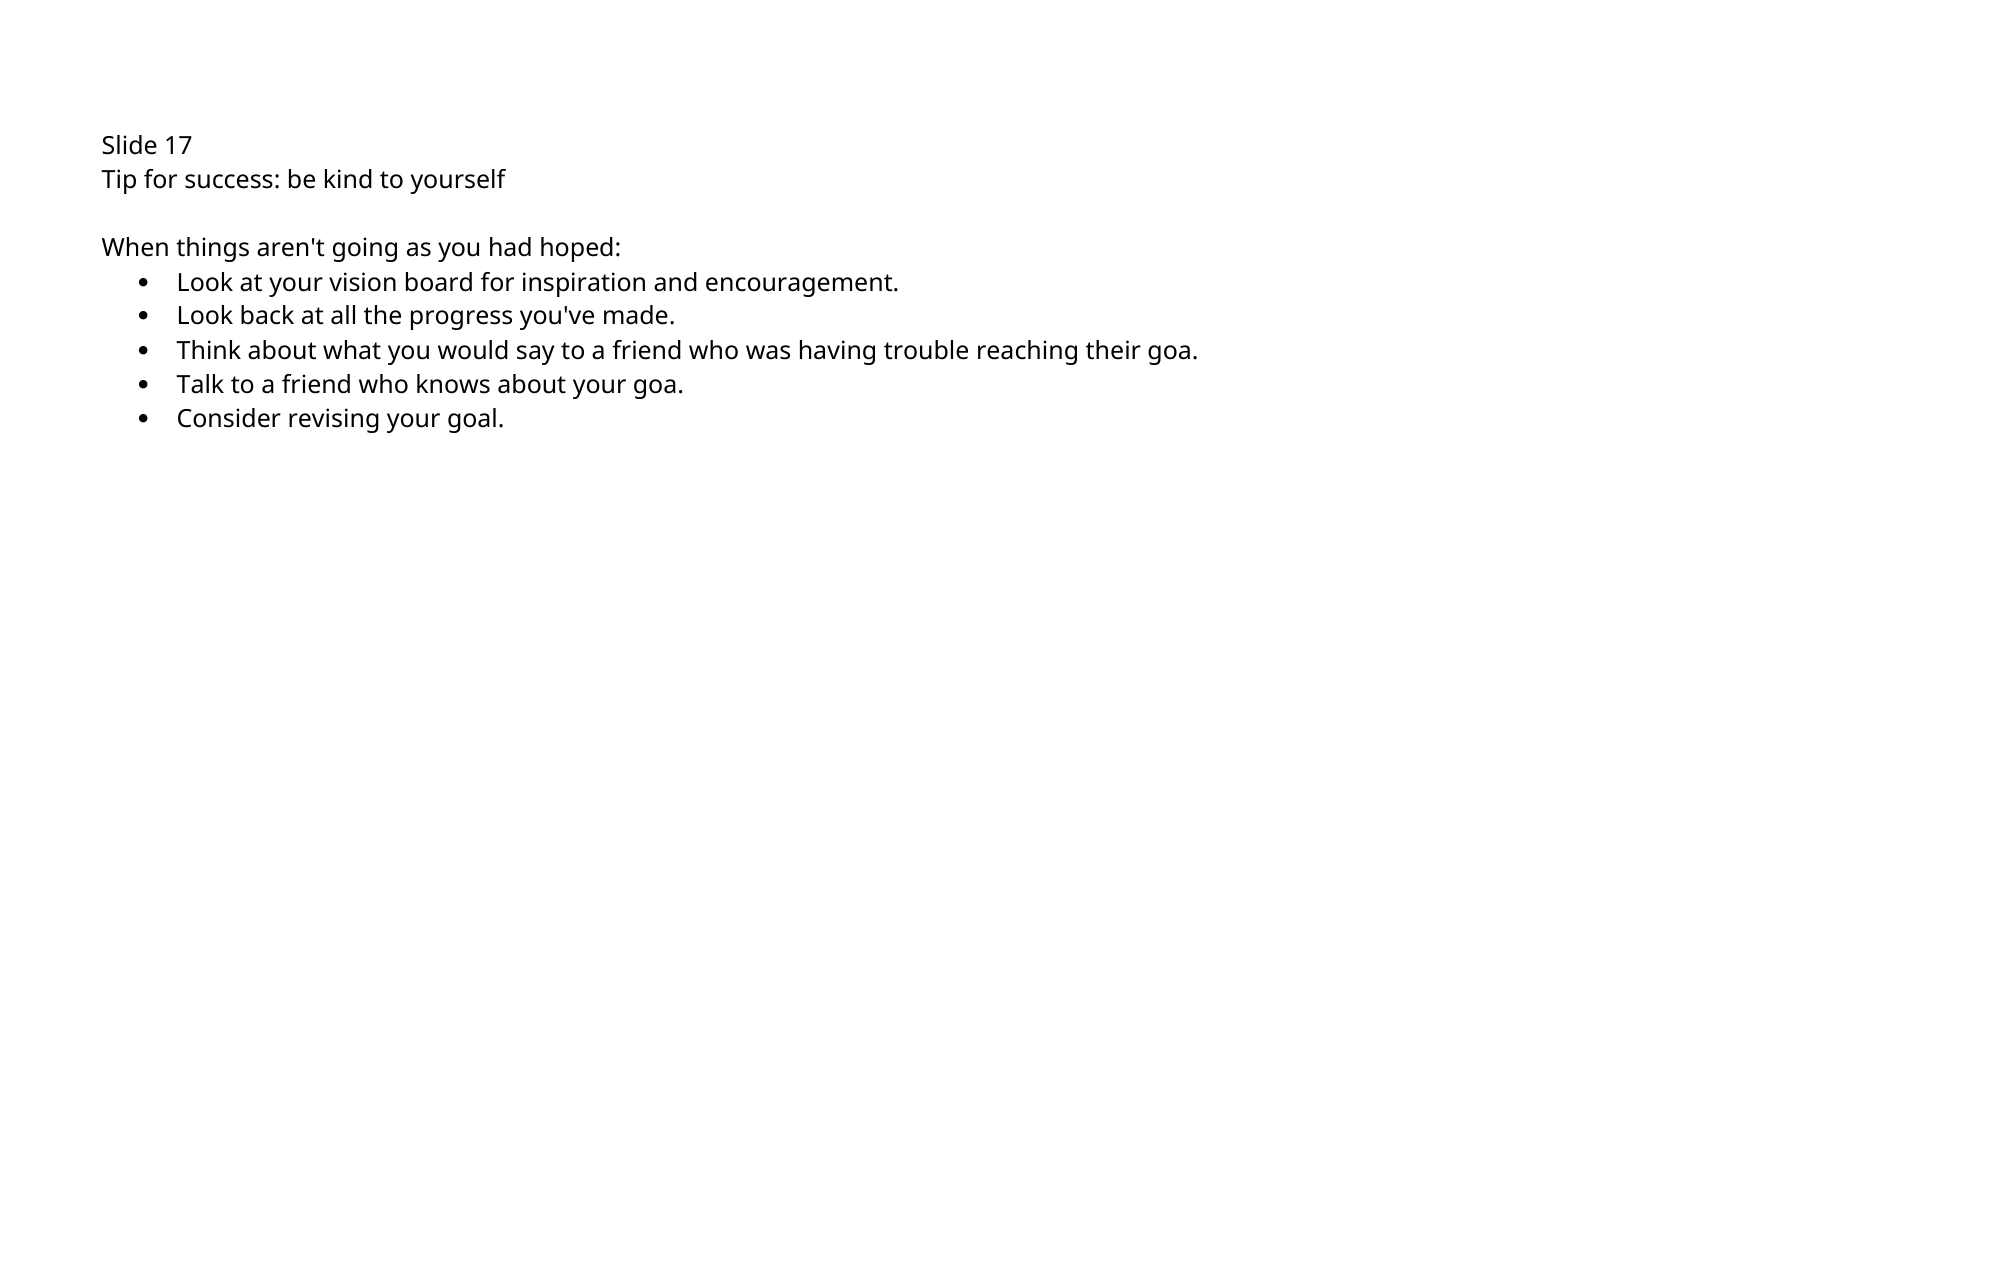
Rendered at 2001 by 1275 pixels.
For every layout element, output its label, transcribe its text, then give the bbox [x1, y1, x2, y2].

list Consider revising your goal. [139, 400, 1850, 434]
list Talk to a friend who knows about your goa. [139, 366, 1850, 400]
text Tip for success: be kind to yourself [101, 162, 1850, 196]
list Think about what you would say to a friend who was having trouble reaching their goa. [139, 332, 1850, 366]
list Look at your vision board for inspiration and encouragement. [139, 264, 1850, 298]
text Slide 17 [101, 128, 1850, 162]
text When things aren't going as you had hoped: [101, 230, 1850, 264]
list Look back at all the progress you've made. [139, 298, 1850, 332]
